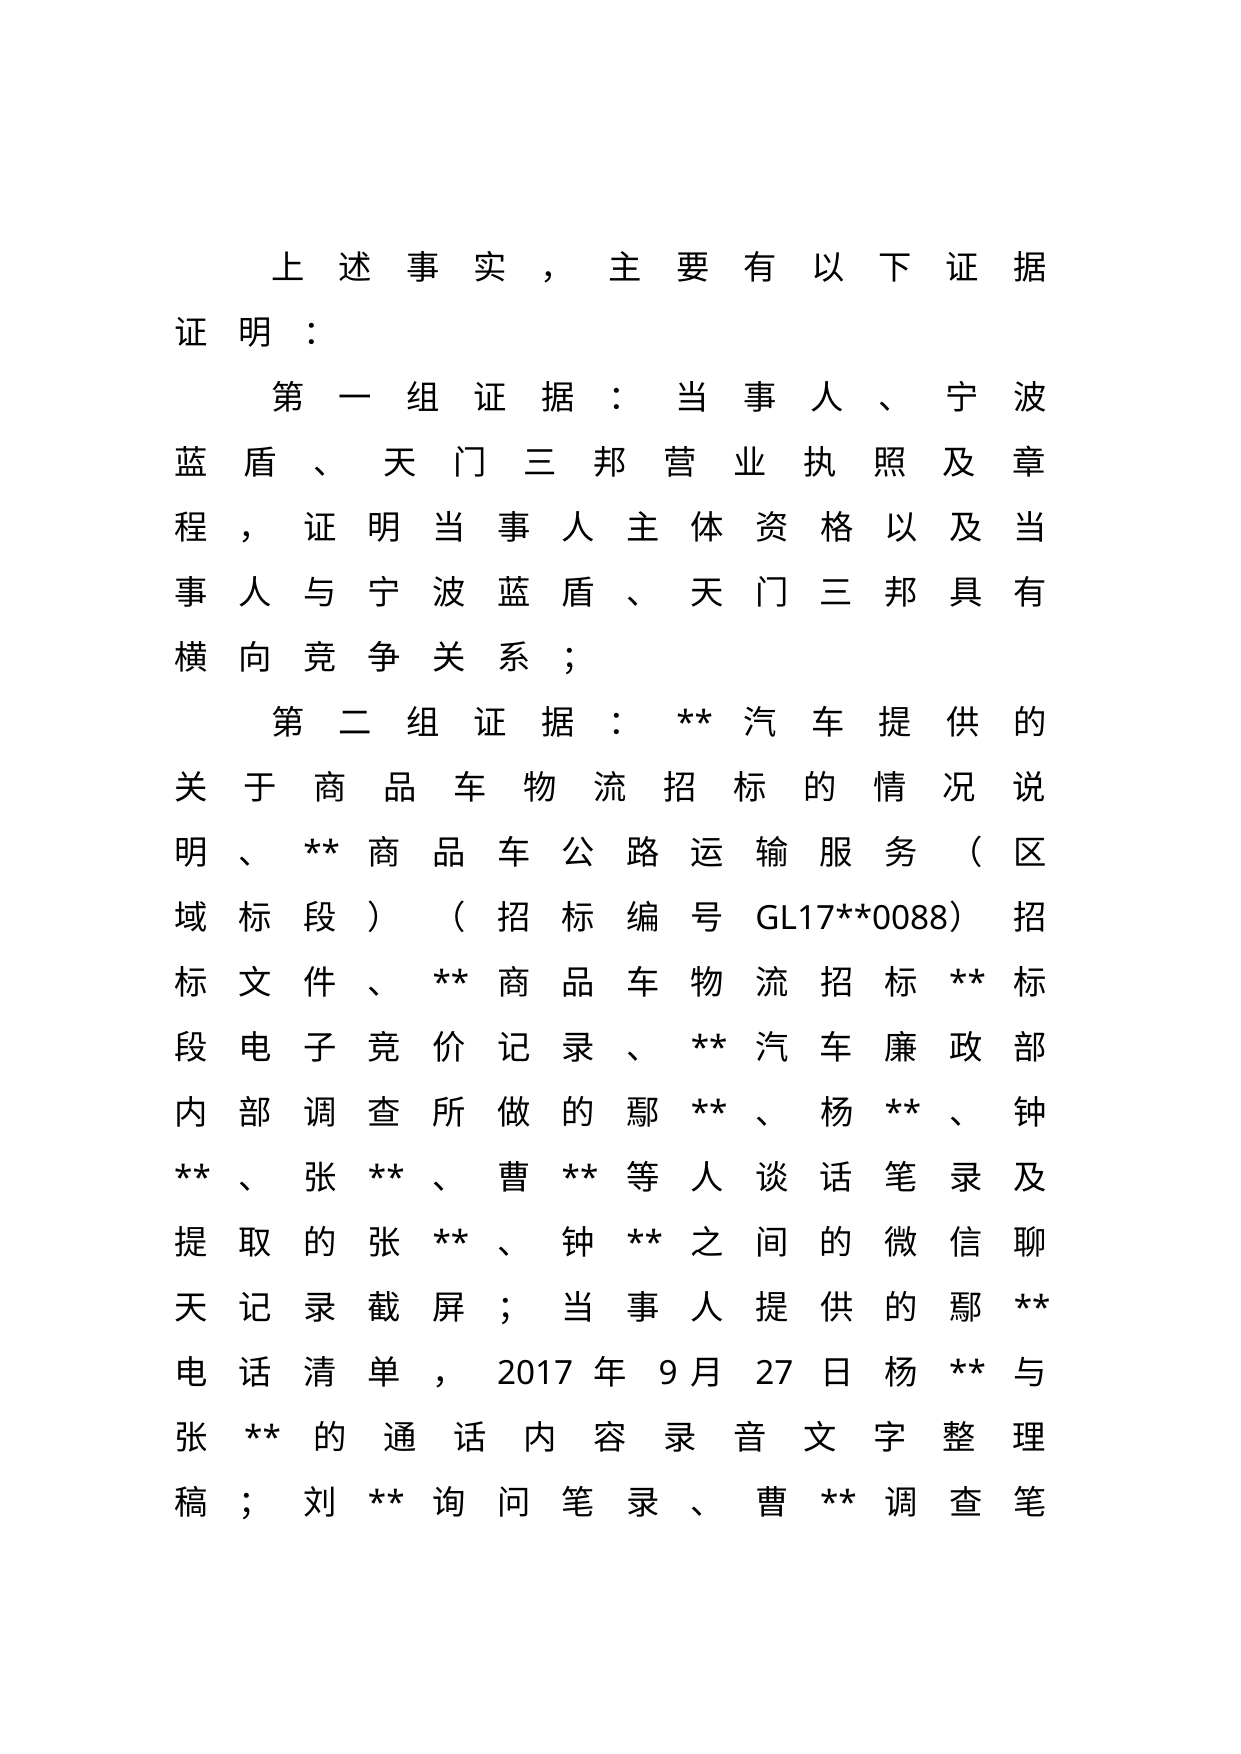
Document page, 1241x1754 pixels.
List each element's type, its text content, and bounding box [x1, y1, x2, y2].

text 上述事实，主要有以下证据证明： [174, 233, 1078, 363]
text 第一组证据：当事人、宁波蓝盾、天门三邦营业执照及章程，证明当事人主体资格以及当事人与宁波蓝盾、天门三邦具有横向竞争关系； [174, 363, 1078, 688]
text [174, 688, 1078, 1533]
